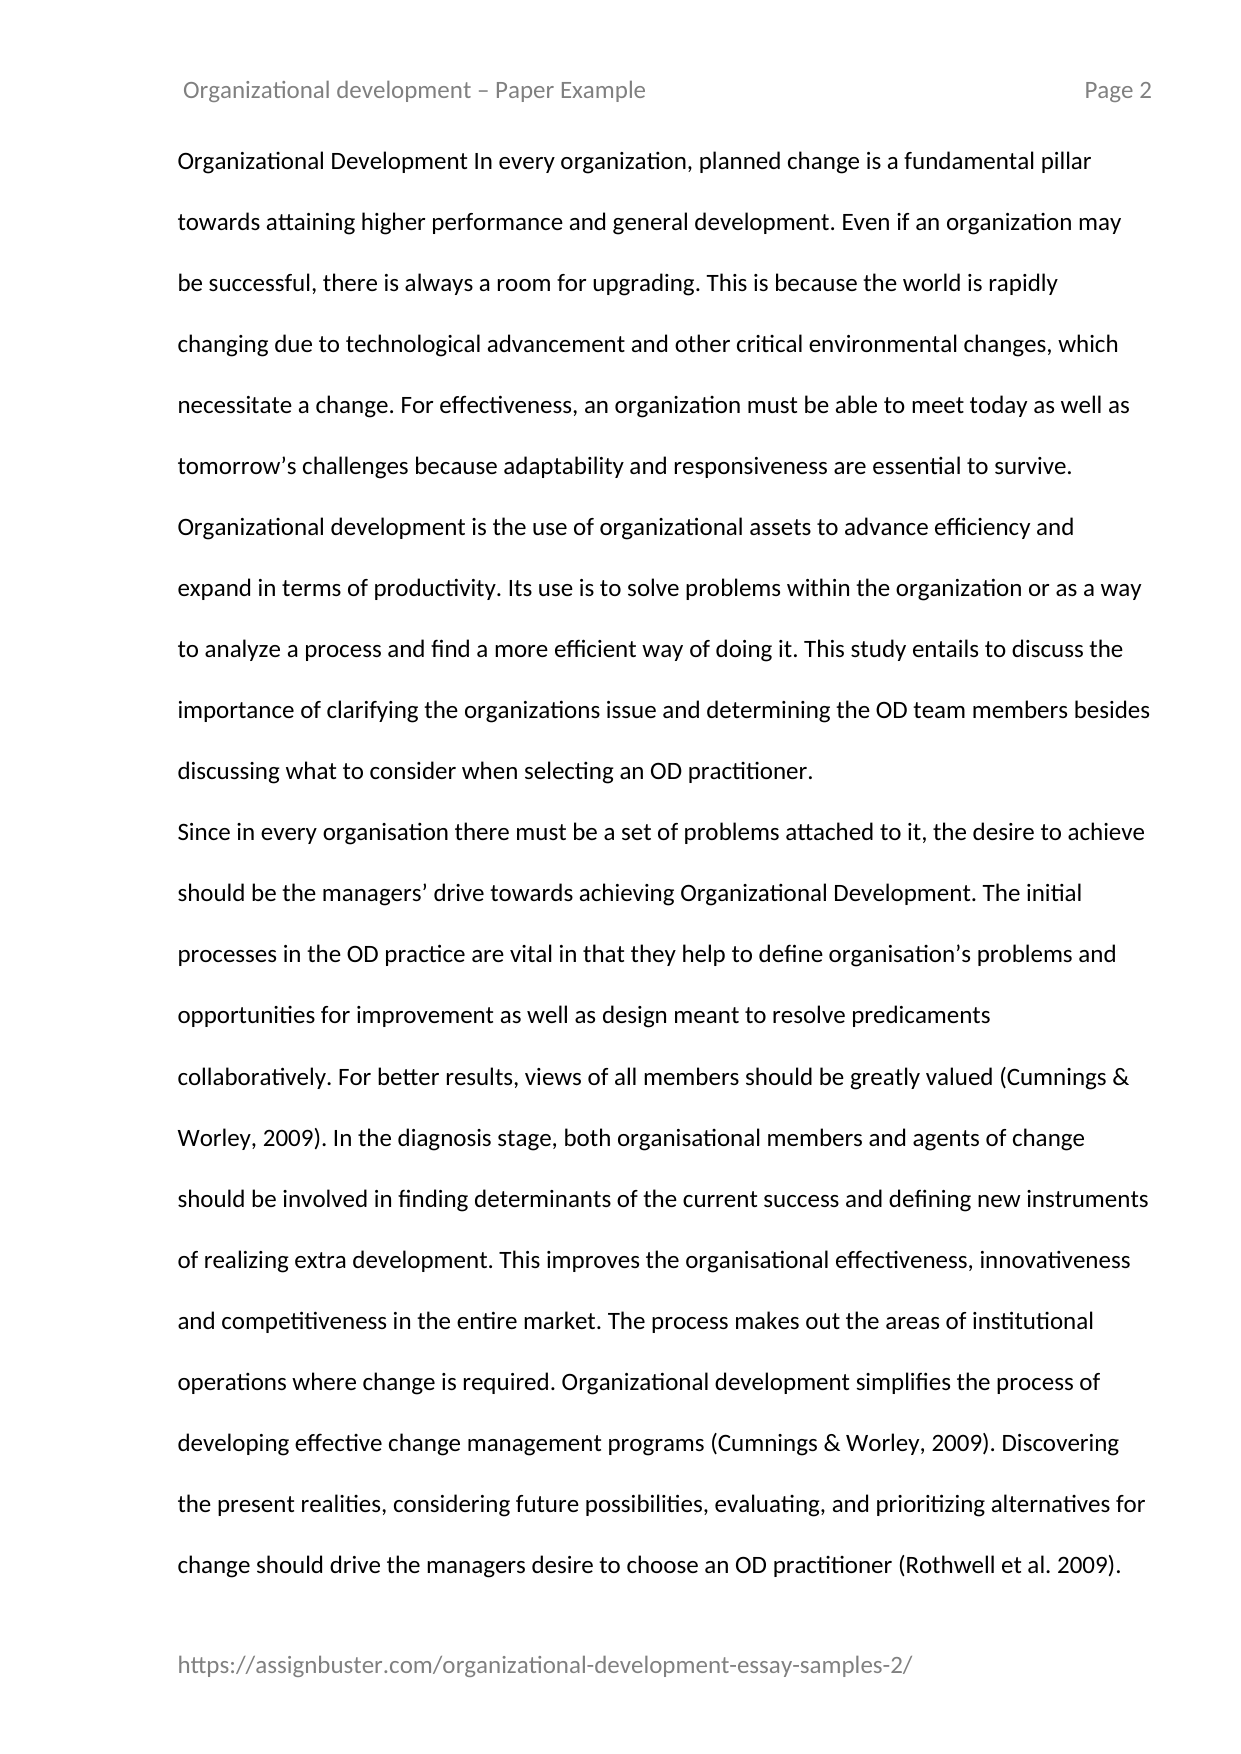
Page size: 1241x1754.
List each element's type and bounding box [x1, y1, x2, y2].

text [177, 145, 1152, 1579]
